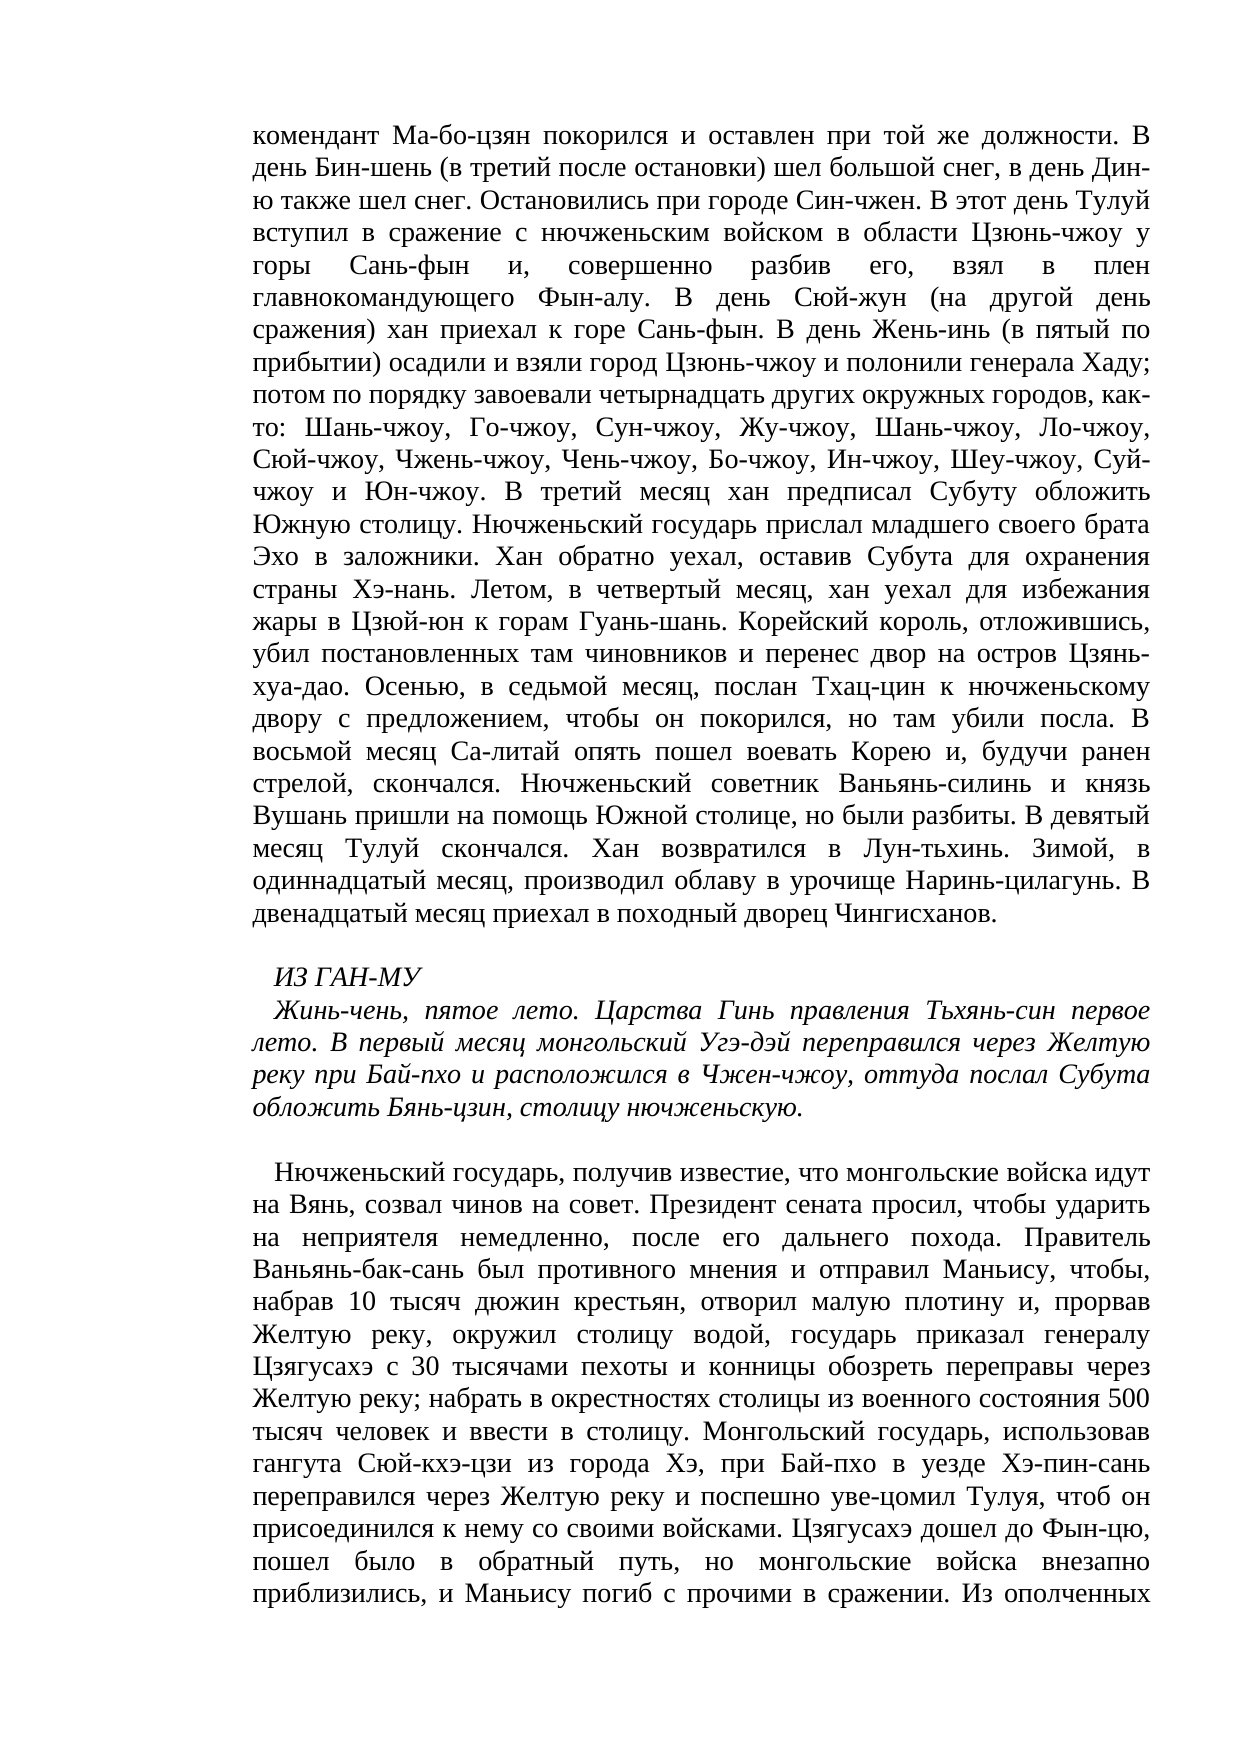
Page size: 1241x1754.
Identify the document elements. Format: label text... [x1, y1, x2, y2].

text ИЗ ГАН-МУ [252, 960, 1152, 993]
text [252, 1155, 1152, 1608]
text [252, 118, 1152, 928]
text Жинь-чень, пятое лето. Царства Гинь правления Тьхянь-син первое лето. В первый месяц монгольский Угэ-дэй переправился через Желтую реку при Бай-пхо и расположился в Чжен-чжоу, оттуда послал Субута обложить Бянь-цзин, столицу нючженьскую. [252, 993, 1152, 1122]
